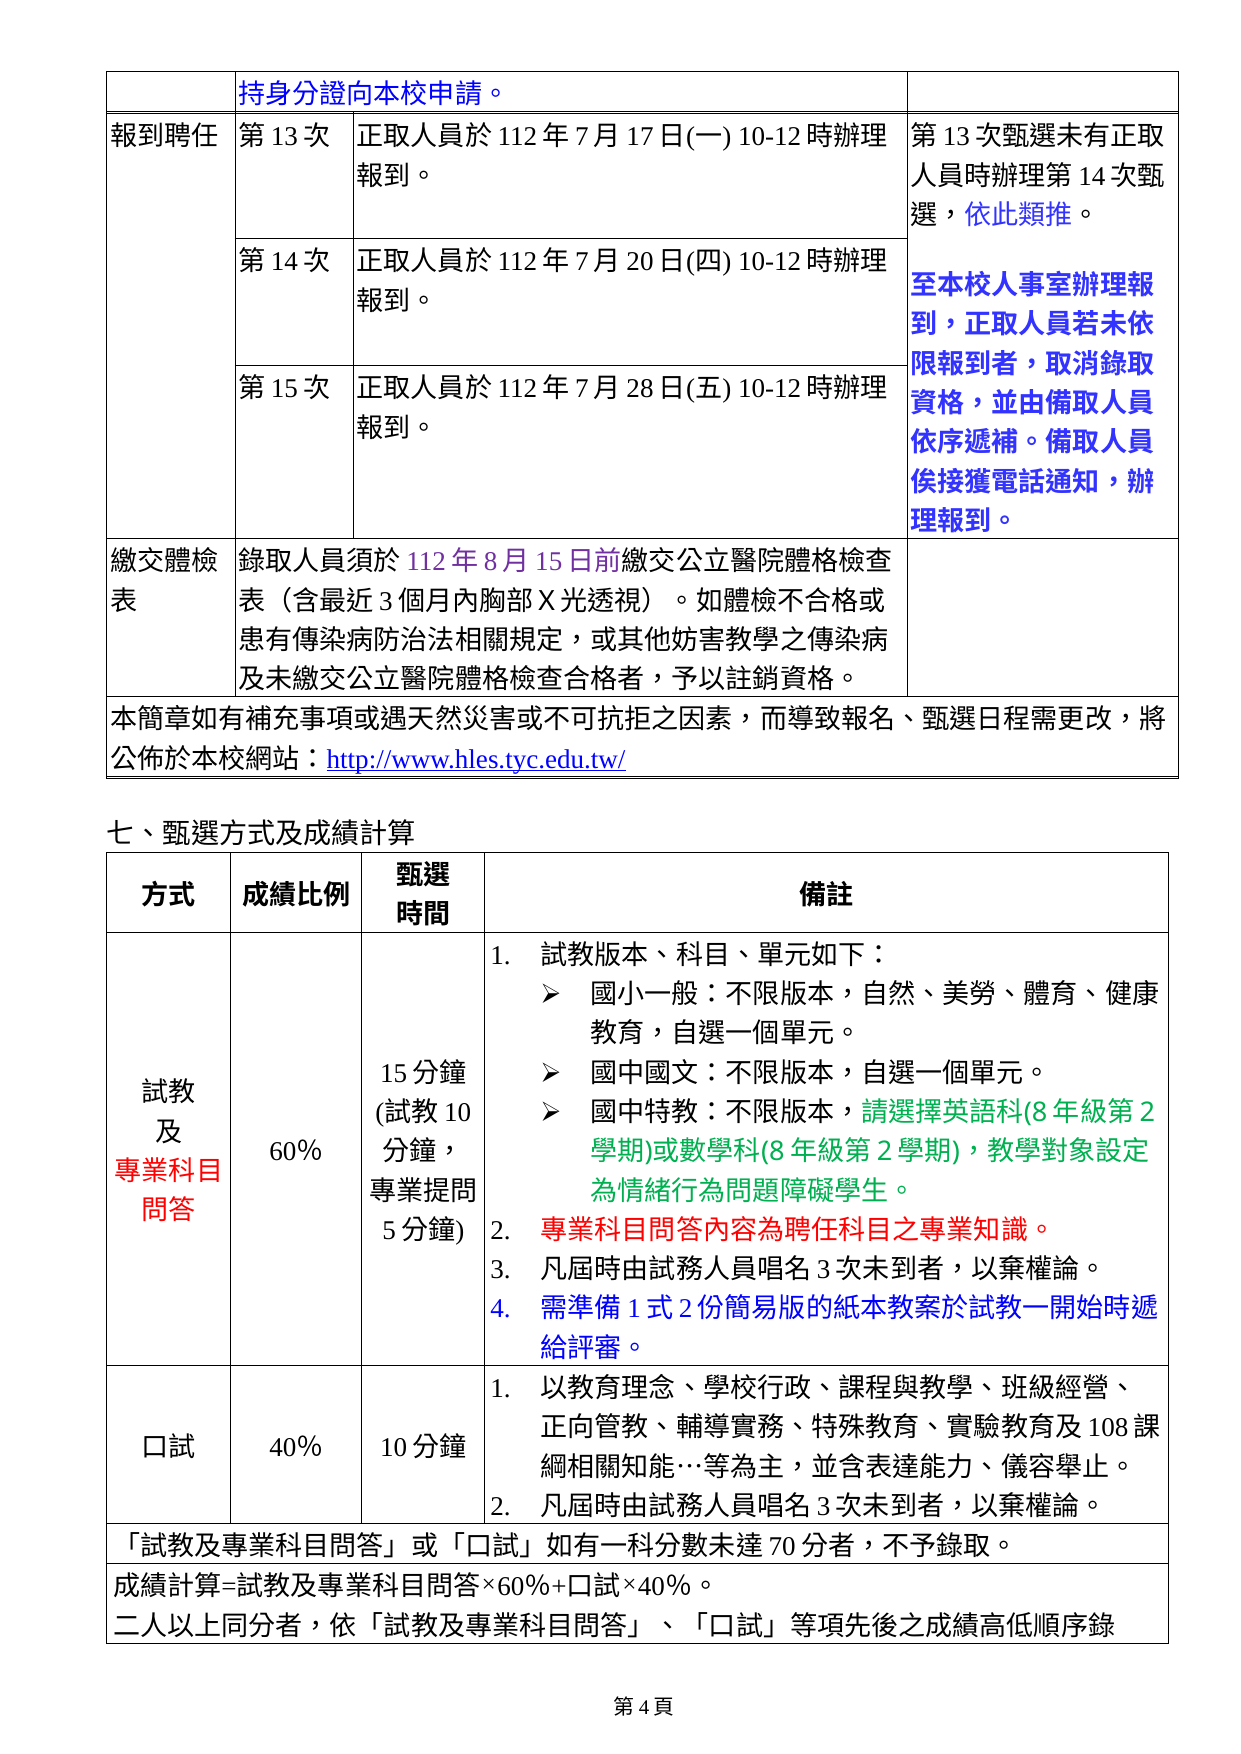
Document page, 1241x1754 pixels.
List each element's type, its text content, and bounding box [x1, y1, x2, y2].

table_cell 10分鐘 [362, 1366, 484, 1523]
table_cell 錄取人員須於112年8月15日前繳交公立醫院體格檢查表（含最近3個月內胸部Ｘ光透視）。如體檢不合格或患有傳染病防治法相關規定，或其他妨害教學之傳染病及未繳交公立醫院體格檢查合格者，予以註銷資格。 [236, 539, 907, 696]
table_cell 繳交體檢表 [107, 539, 235, 696]
table_cell 試教 及 專業科目問答 [107, 933, 230, 1365]
text 七、甄選方式及成績計算 [106, 811, 1181, 852]
table_cell 報到聘任 [107, 114, 235, 538]
table_cell 第15次 [236, 366, 353, 538]
table_header 成績比例 [231, 853, 361, 932]
table_cell 第13次甄選未有正取人員時辦理第14次甄選，依此類推。 至本校人事室辦理報到，正取人員若未依限報到者，取消錄取資格，並由備取人員依序遞補。備取人員俟接獲電話通知，辦理報到。 [908, 114, 1178, 538]
table_cell 60％ [231, 933, 361, 1365]
table_header 備註 [485, 853, 1168, 932]
table_cell 正取人員於112年7月17日(一) 10-12時辦理報到。 [354, 114, 907, 238]
table_cell 15分鐘 (試教10分鐘， 專業提問5分鐘) [362, 933, 484, 1365]
table_cell 「試教及專業科目問答」或「口試」如有一科分數未達70分者，不予錄取。 [107, 1524, 1168, 1563]
table_header 甄選 時間 [362, 853, 484, 932]
table_cell 第13次 [236, 114, 353, 238]
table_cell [107, 1564, 1168, 1643]
table_cell 正取人員於112年7月20日(四) 10-12時辦理報到。 [354, 239, 907, 365]
table_cell 口試 [107, 1366, 230, 1523]
table_cell 第14次 [236, 239, 353, 365]
table_cell [908, 539, 1178, 696]
table_cell 持身分證向本校申請。 [236, 72, 907, 111]
table_cell 正取人員於112年7月28日(五) 10-12時辦理報到。 [354, 366, 907, 538]
table_cell 以教育理念、學校行政、課程與教學、班級經營、正向管教、輔導實務、特殊教育、實驗教育及108課綱相關知能…等為主，並含表達能力、儀容舉止。 凡屆時由試務人員唱名3次未到者，以棄權論。 [485, 1366, 1168, 1523]
table_cell 試教版本、科目、單元如下： 國小一般：不限版本，自然、美勞、體育、健康教育，自選一個單元。 國中國文：不限版本，自選一個單元。 國中特教：不限版本，請選擇英語科(8年級第2學期)或數學科(8年級第2學期)，教學對象設定為情緒行為問題障礙學生。 專業科目問答內容為聘任科目之專業知識。 凡屆時由試務人員唱名3次未到者，以棄權論。 需準備1式2份簡易版的紙本教案於試教一開始時遞給評審。 [485, 933, 1168, 1365]
table_cell 40％ [231, 1366, 361, 1523]
table_cell 本簡章如有補充事項或遇天然災害或不可抗拒之因素，而導致報名、甄選日程需更改，將公佈於本校網站：http://www.hles.tyc.edu.tw/ [107, 697, 1178, 776]
table_header 方式 [107, 853, 230, 932]
